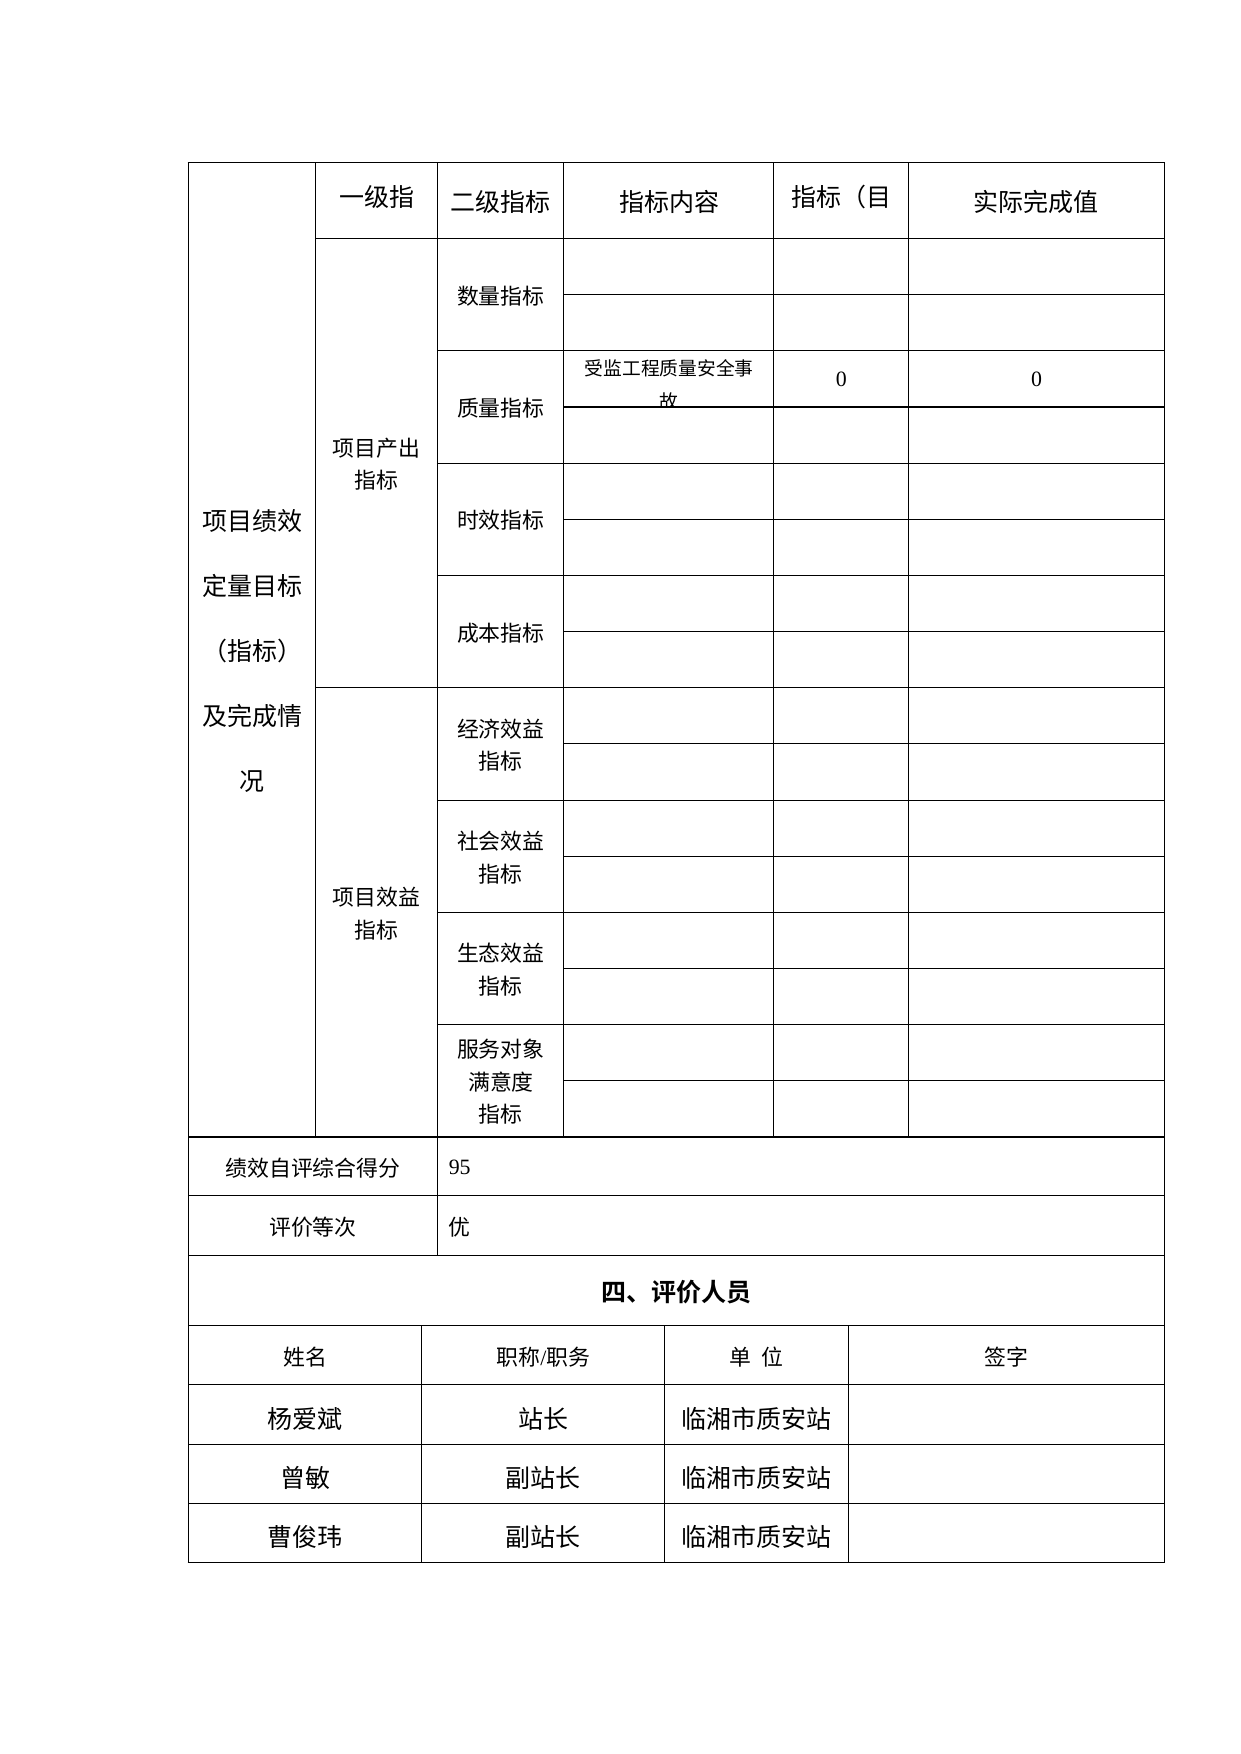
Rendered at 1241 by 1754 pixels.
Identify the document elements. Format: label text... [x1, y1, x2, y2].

table_cell [564, 295, 773, 350]
table_cell [774, 1081, 908, 1136]
table_cell [909, 801, 1164, 856]
table_cell 0 [774, 351, 908, 406]
table_cell [774, 239, 908, 294]
table_cell [774, 913, 908, 968]
table_cell 单 位 [665, 1326, 848, 1384]
table_cell 项目产出指标 [316, 239, 437, 687]
table_cell [909, 464, 1164, 519]
table_cell [849, 1445, 1164, 1502]
table_cell [564, 857, 773, 912]
table_cell [774, 576, 908, 631]
table_cell 社会效益 指标 [438, 801, 563, 912]
table_cell [564, 1081, 773, 1136]
table_cell [564, 408, 773, 463]
table_cell [909, 913, 1164, 968]
table_cell [774, 857, 908, 912]
table_cell 四、评价人员 [189, 1256, 1164, 1325]
table_cell [564, 632, 773, 687]
table_cell 95 [438, 1138, 1164, 1195]
table_cell [774, 688, 908, 743]
table_cell [909, 295, 1164, 350]
table_cell [774, 464, 908, 519]
table_cell 指标内容 [564, 163, 773, 238]
table_cell 二级指标 [438, 163, 563, 238]
table_cell 受监工程质量安全事故 [564, 351, 773, 406]
table_cell [774, 801, 908, 856]
table_cell [774, 295, 908, 350]
table_cell [774, 408, 908, 463]
table_cell [909, 1081, 1164, 1136]
table_cell [564, 801, 773, 856]
table_cell 临湘市质安站 [665, 1385, 848, 1443]
table_cell 曾敏 [189, 1445, 421, 1502]
table_cell [849, 1504, 1164, 1562]
table_cell [564, 520, 773, 575]
table_cell 实际完成值 [909, 163, 1164, 238]
table_cell [909, 1025, 1164, 1080]
table_cell 姓名 [189, 1326, 421, 1384]
table_cell 曹俊玮 [189, 1504, 421, 1562]
table_cell [909, 408, 1164, 463]
table_cell 临湘市质安站 [665, 1504, 848, 1562]
table_cell 生态效益 指标 [438, 913, 563, 1024]
table_cell [774, 744, 908, 799]
table_cell [564, 744, 773, 799]
table_cell 副站长 [422, 1504, 664, 1562]
table_cell [564, 576, 773, 631]
table_cell [564, 239, 773, 294]
table_cell 绩效自评综合得分 [189, 1138, 437, 1195]
table_cell 项目绩效定量目标（指标）及完成情况 [189, 163, 315, 1136]
table_cell [909, 744, 1164, 799]
table_cell 时效指标 [438, 464, 563, 575]
table_cell [909, 632, 1164, 687]
table_cell 数量指标 [438, 239, 563, 350]
table_cell 站长 [422, 1385, 664, 1443]
table_cell 质量指标 [438, 351, 563, 463]
table_cell [564, 688, 773, 743]
table_cell 项目效益指标 [316, 688, 437, 1136]
table_cell [774, 520, 908, 575]
table_cell 评价等次 [189, 1196, 437, 1254]
table_cell 临湘市质安站 [665, 1445, 848, 1502]
table_cell [564, 464, 773, 519]
table_cell [909, 576, 1164, 631]
table_cell 职称/职务 [422, 1326, 664, 1384]
table_cell 指标（目标）值 [774, 163, 908, 238]
table_cell [909, 239, 1164, 294]
table_cell [774, 632, 908, 687]
table_cell [849, 1385, 1164, 1443]
table_cell [909, 688, 1164, 743]
table_cell [909, 857, 1164, 912]
table_cell [774, 1025, 908, 1080]
table_cell 经济效益 指标 [438, 688, 563, 799]
table_cell 服务对象满意度 指标 [438, 1025, 563, 1136]
table_cell 优 [438, 1196, 1164, 1254]
table_cell 0 [909, 351, 1164, 406]
table_cell 副站长 [422, 1445, 664, 1502]
table_cell 一级指标 [316, 163, 437, 238]
table_cell 杨爱斌 [189, 1385, 421, 1443]
table_cell [564, 969, 773, 1024]
table_cell 签字 [849, 1326, 1164, 1384]
table_cell [909, 520, 1164, 575]
table_cell [774, 969, 908, 1024]
table_cell [909, 969, 1164, 1024]
table_cell [564, 1025, 773, 1080]
table_cell 成本指标 [438, 576, 563, 687]
table_cell [564, 913, 773, 968]
